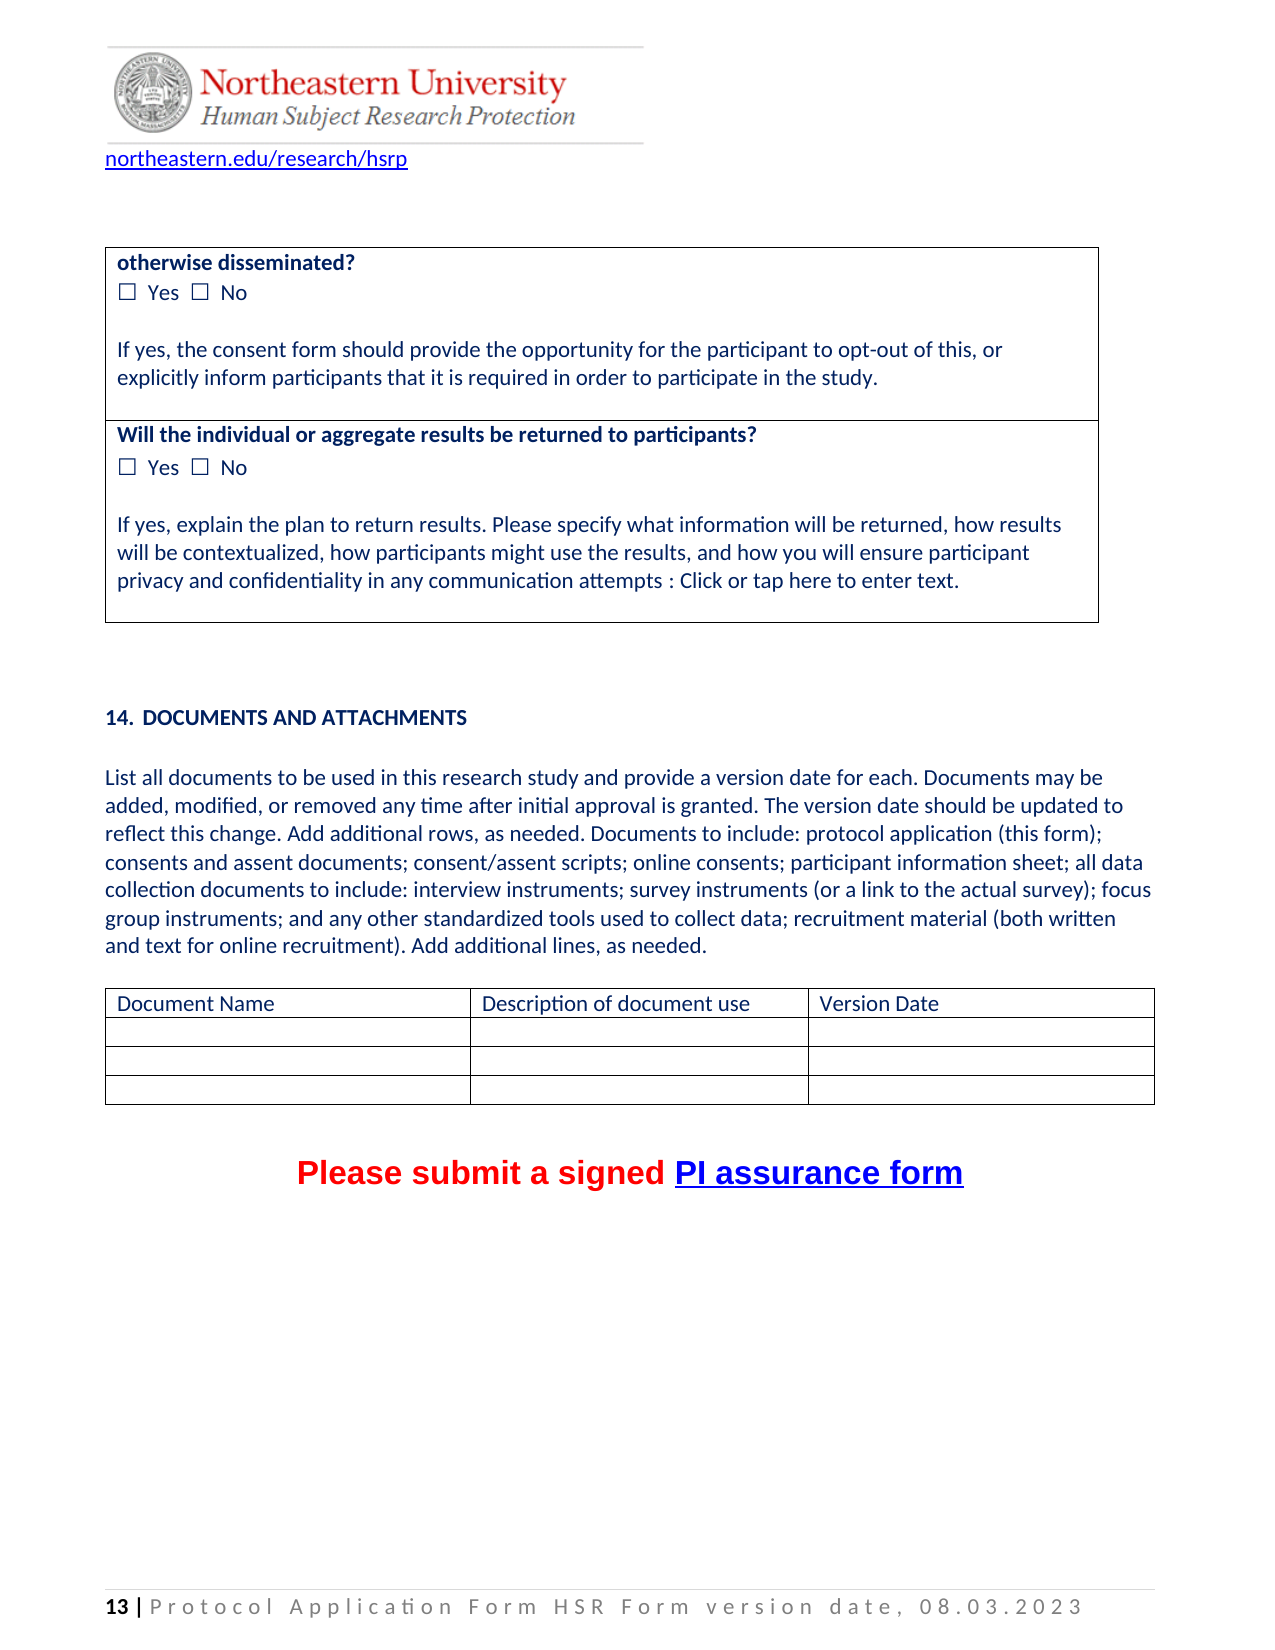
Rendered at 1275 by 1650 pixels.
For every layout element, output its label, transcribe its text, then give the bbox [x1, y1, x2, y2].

table_header Description of document use [471, 989, 808, 1017]
table_cell [809, 1047, 1154, 1075]
text List all documents to be used in this research study and provide a version date for each. Documents may be added, modified, or removed any time after initial approval is granted. The version date should be updated to reflect this change. Add additional rows, as needed. Documents to include: protocol application (this form); consents and assent documents; consent/assent scripts; online consents; participant information sheet; all data collection documents to include: interview instruments; survey instruments (or a link to the actual survey); focus group instruments; and any other standardized tools used to collect data; recruitment material (both written and text for online recruitment). Add additional lines, as needed. [105, 763, 1155, 960]
table_header Version Date [809, 989, 1154, 1017]
table_cell [809, 1076, 1154, 1104]
table_cell [471, 1076, 808, 1104]
table_cell Will the individual or aggregate results be returned to participants? Yes No If yes, explain the plan to return results. Please specify what information will be returned, how results will be contextualized, how participants might use the results, and how you will ensure participant privacy and confidentiality in any communication attempts : [106, 421, 1098, 622]
table_cell [106, 1018, 470, 1046]
text Please submit a signed PI assurance form [105, 1153, 1155, 1191]
table_cell [106, 1076, 470, 1104]
table_cell [471, 1047, 808, 1075]
picture [105, 45, 646, 145]
table_cell [106, 1047, 470, 1075]
list DOCUMENTS AND ATTACHMENTS [105, 703, 1155, 731]
table_cell [809, 1018, 1154, 1046]
table_cell [471, 1018, 808, 1046]
table_header Document Name [106, 989, 470, 1017]
